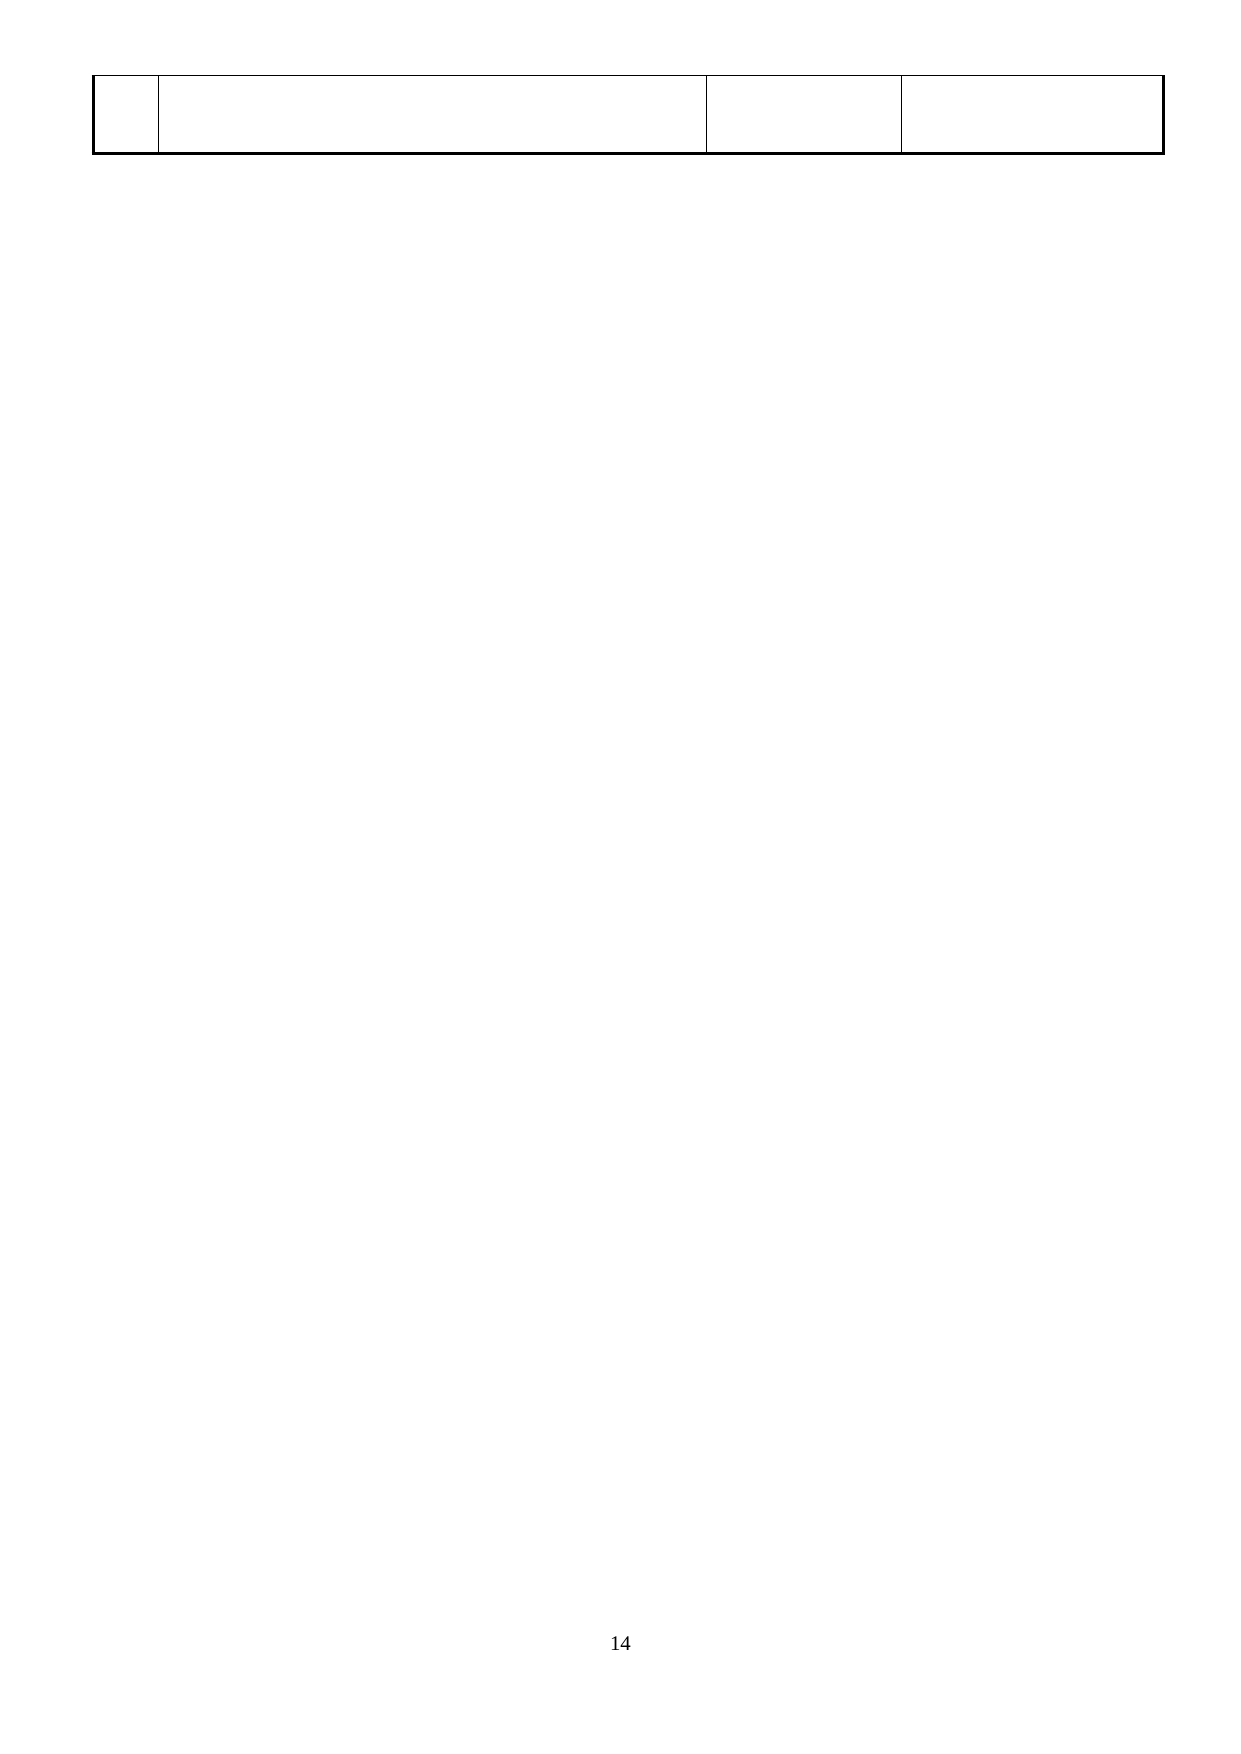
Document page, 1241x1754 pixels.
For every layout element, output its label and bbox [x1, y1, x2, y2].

table_cell [159, 76, 706, 152]
table_cell [902, 76, 1162, 152]
table_cell [707, 76, 901, 152]
table_cell [95, 76, 158, 152]
